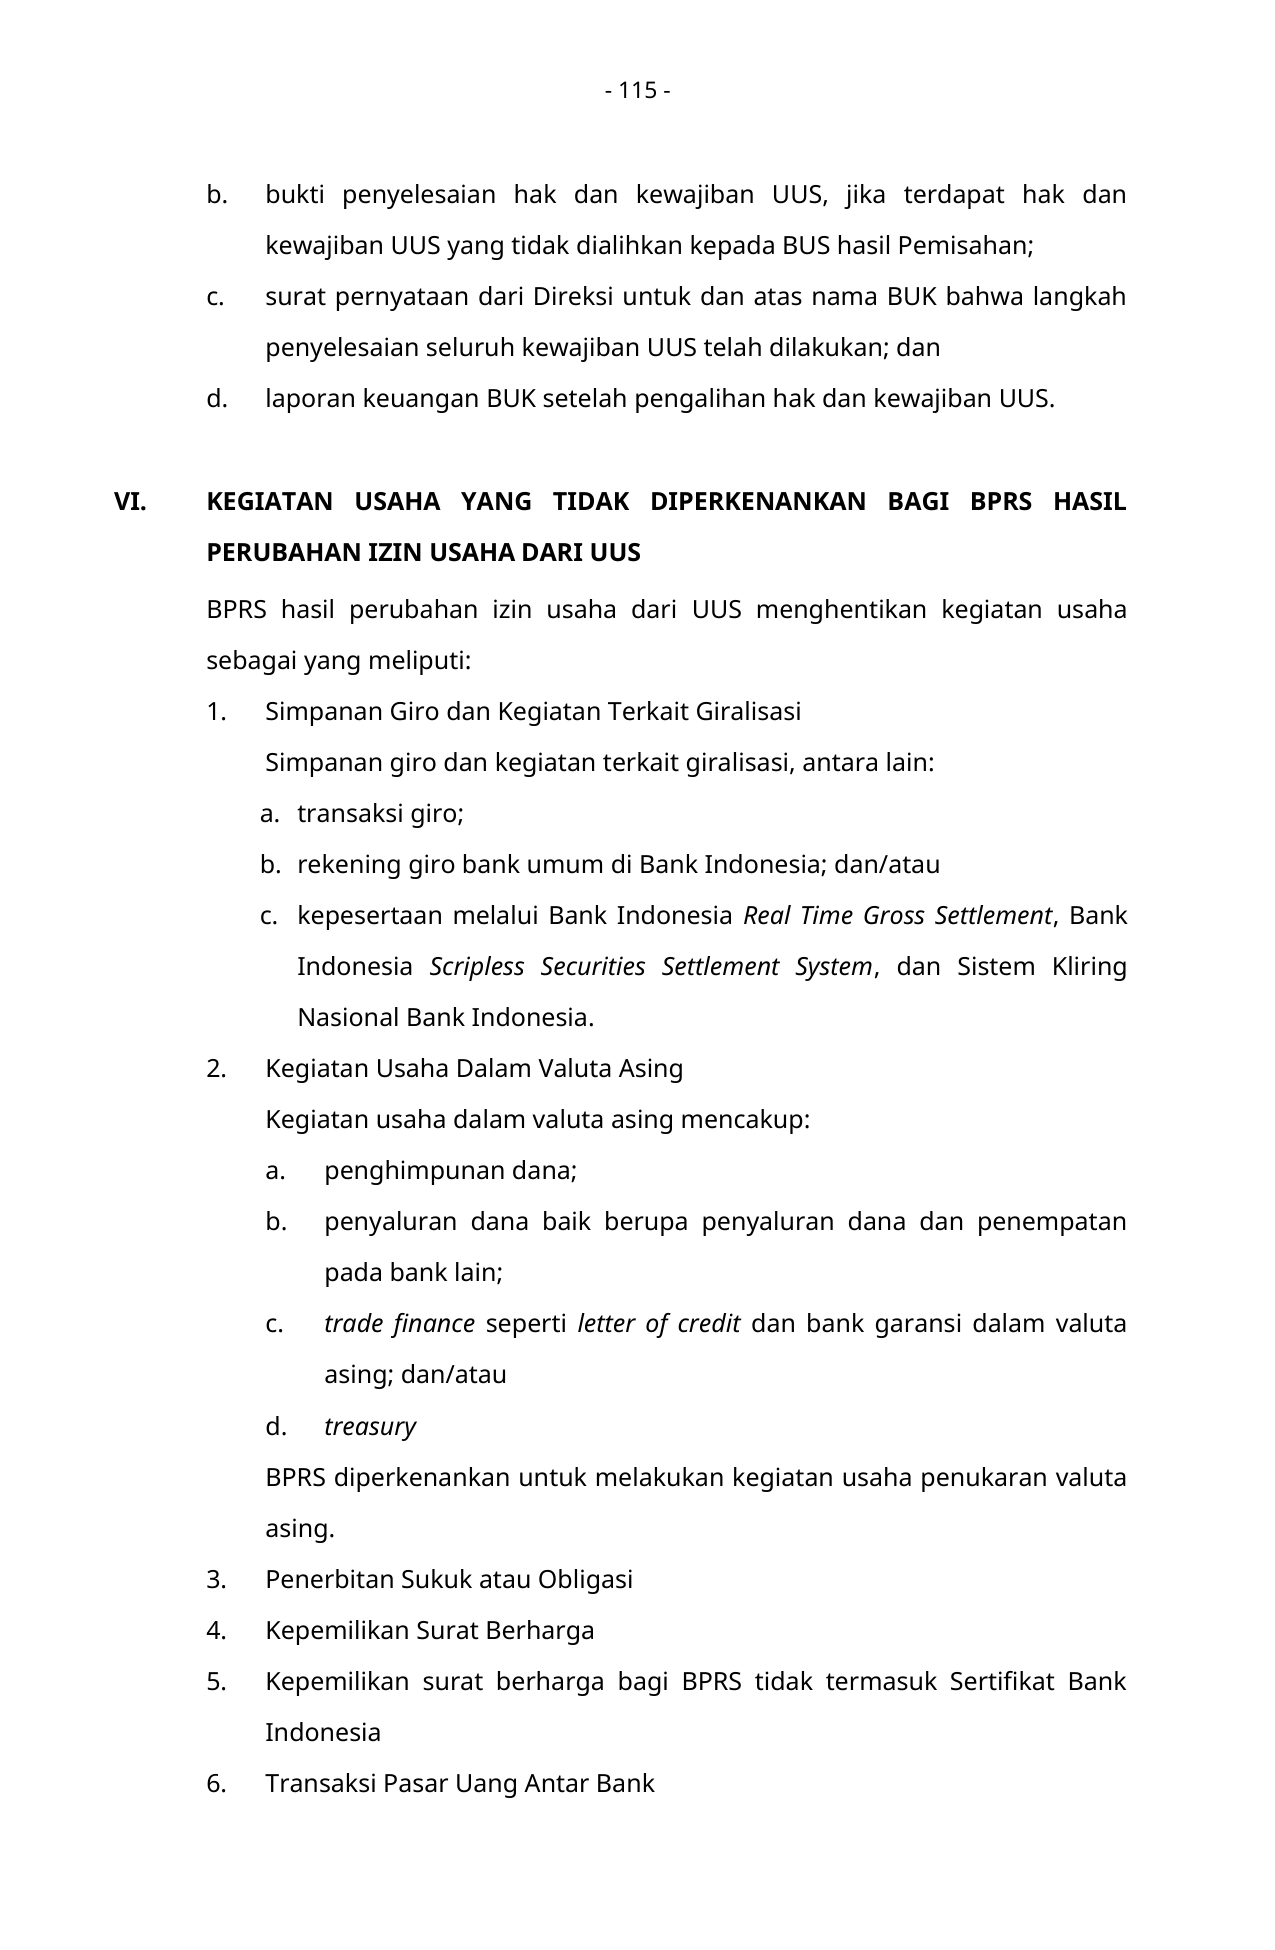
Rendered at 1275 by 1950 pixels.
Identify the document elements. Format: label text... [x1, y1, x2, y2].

list Kegiatan Usaha Dalam Valuta Asing [206, 1051, 1128, 1085]
list rekening giro bank umum di Bank Indonesia; dan/atau [259, 847, 1128, 881]
list Simpanan giro dan kegiatan terkait giralisasi, antara lain: [265, 745, 1128, 779]
list surat pernyataan dari Direksi untuk dan atas nama BUK bahwa langkah penyelesaian seluruh kewajiban UUS telah dilakukan; dan [206, 279, 1128, 364]
list penghimpunan dana; [265, 1153, 1128, 1187]
text BPRS hasil perubahan izin usaha dari UUS menghentikan kegiatan usaha sebagai yang meliputi: [206, 592, 1128, 677]
list Simpanan Giro dan Kegiatan Terkait Giralisasi [206, 694, 1128, 728]
list laporan keuangan BUK setelah pengalihan hak dan kewajiban UUS. [206, 381, 1128, 415]
list transaksi giro; [259, 796, 1128, 830]
list kepesertaan melalui Bank Indonesia Real Time Gross Settlement, Bank Indonesia Scripless Securities Settlement System, dan Sistem Kliring Nasional Bank Indonesia. [259, 898, 1128, 1034]
list Kegiatan usaha dalam valuta asing mencakup: [265, 1102, 1128, 1136]
list bukti penyelesaian hak dan kewajiban UUS, jika terdapat hak dan kewajiban UUS yang tidak dialihkan kepada BUS hasil Pemisahan; [206, 177, 1128, 262]
list Kepemilikan Surat Berharga [206, 1612, 1128, 1646]
list treasury [265, 1408, 1128, 1442]
list trade finance seperti letter of credit dan bank garansi dalam valuta asing; dan/atau [265, 1306, 1128, 1391]
list KEGIATAN USAHA YANG TIDAK DIPERKENANKAN BAGI BPRS HASIL PERUBAHAN IZIN USAHA DARI UUS [147, 483, 1128, 568]
list Transaksi Pasar Uang Antar Bank [206, 1766, 1128, 1799]
list Kepemilikan surat berharga bagi BPRS tidak termasuk Sertifikat Bank Indonesia [206, 1663, 1128, 1748]
list penyaluran dana baik berupa penyaluran dana dan penempatan pada bank lain; [265, 1204, 1128, 1289]
list Penerbitan Sukuk atau Obligasi [206, 1561, 1128, 1595]
text BPRS diperkenankan untuk melakukan kegiatan usaha penukaran valuta asing. [265, 1459, 1128, 1544]
